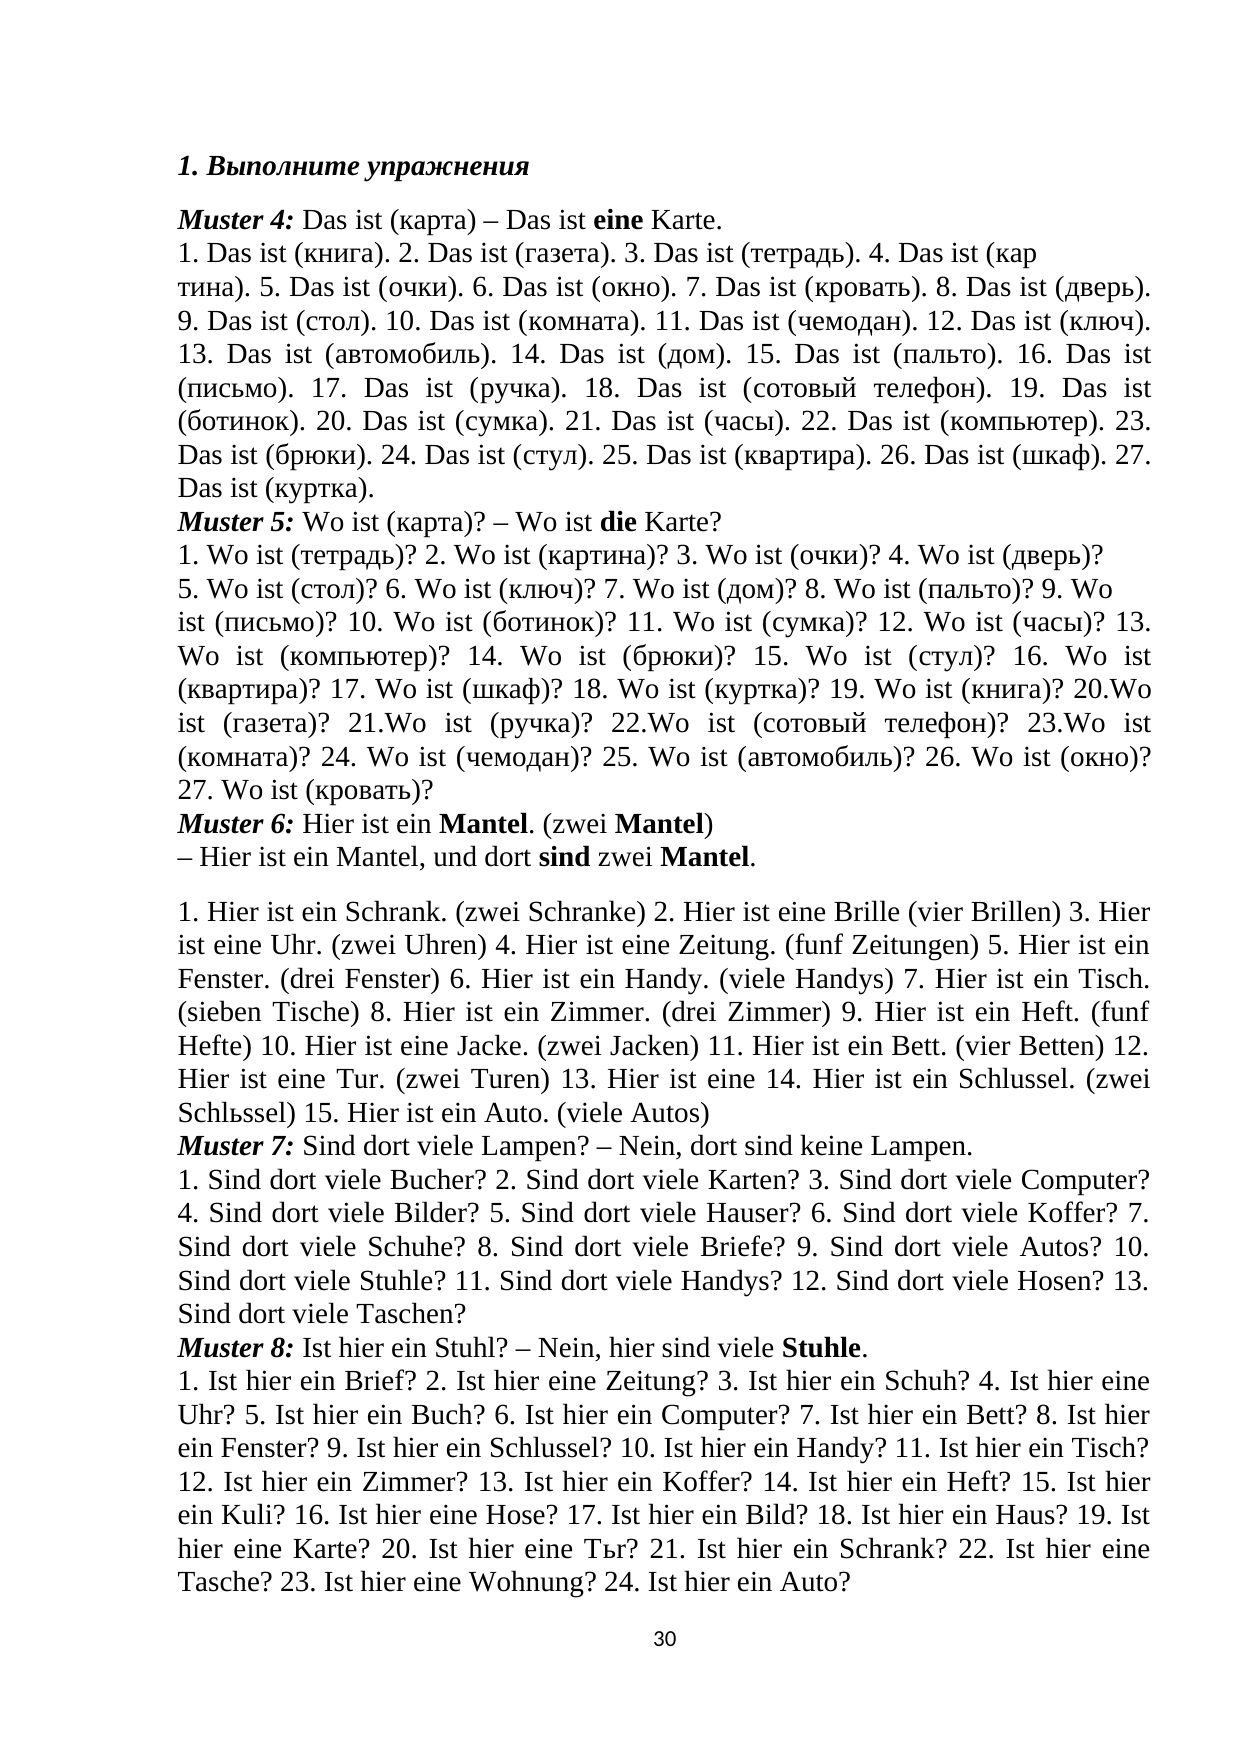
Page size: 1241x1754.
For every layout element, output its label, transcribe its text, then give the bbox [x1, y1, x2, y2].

text Muster 5: Wo ist (карта)? – Wo ist die Karte? [177, 504, 1152, 537]
text ist (письмо)? 10. Wo ist (ботинок)? 11. Wo ist (сумка)? 12. Wo ist (часы)? 13. Wo ist (компьютер)? 14. Wo ist (брюки)? 15. Wo ist (стул)? 16. Wo ist (квартира)? 17. Wo ist (шкаф)? 18. Wo ist (куртка)? 19. Wo ist (книга)? 20.Wo ist (газета)? 21.Wo ist (ручка)? 22.Wo ist (сотовый телефон)? 23.Wo ist (комната)? 24. Wo ist (чемодан)? 25. Wo ist (автомобиль)? 26. Wo ist (окно)? 27. Wo ist (кровать)? [177, 604, 1152, 806]
text 5. Wo ist (стол)? 6. Wo ist (ключ)? 7. Wo ist (дом)? 8. Wo ist (пальто)? 9. Wo [177, 571, 1152, 604]
list 1. Выполните упражнения [177, 148, 1063, 181]
text 1. Hier ist ein Schrank. (zwei Schranke) 2. Hier ist eine Brille (vier Brillen) 3. Hier ist eine Uhr. (zwei Uhren) 4. Hier ist eine Zeitung. (funf Zeitungen) 5. Hier ist ein Fenster. (drei Fenster) 6. Hier ist ein Handy. (viele Handys) 7. Hier ist ein Tisch. (sieben Tische) 8. Hier ist ein Zimmer. (drei Zimmer) 9. Hier ist ein Heft. (funf Hefte) 10. Hier ist eine Jacke. (zwei Jacken) 11. Hier ist ein Bett. (vier Betten) 12. Hier ist eine Tur. (zwei Turen) 13. Hier ist eine 14. Hier ist ein Schlussel. (zwei Schlьssel) 15. Hier ist ein Auto. (viele Autos) [177, 894, 1152, 1128]
list – Hier ist ein Mantel, und dort sind zwei Mantel. [177, 839, 1063, 873]
text 1. Wo ist (тетрадь)? 2. Wo ist (картина)? 3. Wo ist (очки)? 4. Wo ist (дверь)? [177, 537, 1152, 571]
text Muster 6: Hier ist ein Mantel. (zwei Mantel) [177, 806, 1152, 839]
text Muster 7: Sind dort viele Lampen? – Nein, dort sind keine Lampen. [177, 1128, 1152, 1162]
text 1. Ist hier ein Brief? 2. Ist hier eine Zeitung? 3. Ist hier ein Schuh? 4. Ist hier eine Uhr? 5. Ist hier ein Buch? 6. Ist hier ein Computer? 7. Ist hier ein Bett? 8. Ist hier ein Fenster? 9. Ist hier ein Schlussel? 10. Ist hier ein Handy? 11. Ist hier ein Tisch? 12. Ist hier ein Zimmer? 13. Ist hier ein Koffer? 14. Ist hier ein Heft? 15. Ist hier ein Kuli? 16. Ist hier eine Hose? 17. Ist hier ein Bild? 18. Ist hier ein Haus? 19. Ist hier eine Karte? 20. Ist hier eine Tьr? 21. Ist hier ein Schrank? 22. Ist hier eine Tasche? 23. Ist hier eine Wohnung? 24. Ist hier ein Auto? [177, 1363, 1152, 1598]
text 1. Sind dort viele Bucher? 2. Sind dort viele Karten? 3. Sind dort viele Computer? 4. Sind dort viele Bilder? 5. Sind dort viele Hauser? 6. Sind dort viele Koffer? 7. Sind dort viele Schuhe? 8. Sind dort viele Briefe? 9. Sind dort viele Autos? 10. Sind dort viele Stuhle? 11. Sind dort viele Handys? 12. Sind dort viele Hosen? 13. Sind dort viele Taschen? [177, 1162, 1152, 1330]
text тина). 5. Das ist (очки). 6. Das ist (окно). 7. Das ist (кровать). 8. Das ist (дверь). 9. Das ist (стол). 10. Das ist (комната). 11. Das ist (чемодан). 12. Das ist (ключ). 13. Das ist (автомобиль). 14. Das ist (дом). 15. Das ist (пальто). 16. Das ist (письмо). 17. Das ist (ручка). 18. Das ist (сотовый телефон). 19. Das ist (ботинок). 20. Das ist (сумка). 21. Das ist (часы). 22. Das ist (компьютер). 23. Das ist (брюки). 24. Das ist (стул). 25. Das ist (квартира). 26. Das ist (шкаф). 27. Das ist (куртка). [177, 269, 1152, 504]
text Muster 4: Das ist (карта) – Das ist eine Karte. [177, 202, 1152, 236]
text 1. Das ist (книга). 2. Das ist (газета). 3. Das ist (тетрадь). 4. Das ist (кар [177, 236, 1152, 269]
text Muster 8: Ist hier ein Stuhl? – Nein, hier sind viele Stuhle. [177, 1330, 1152, 1363]
